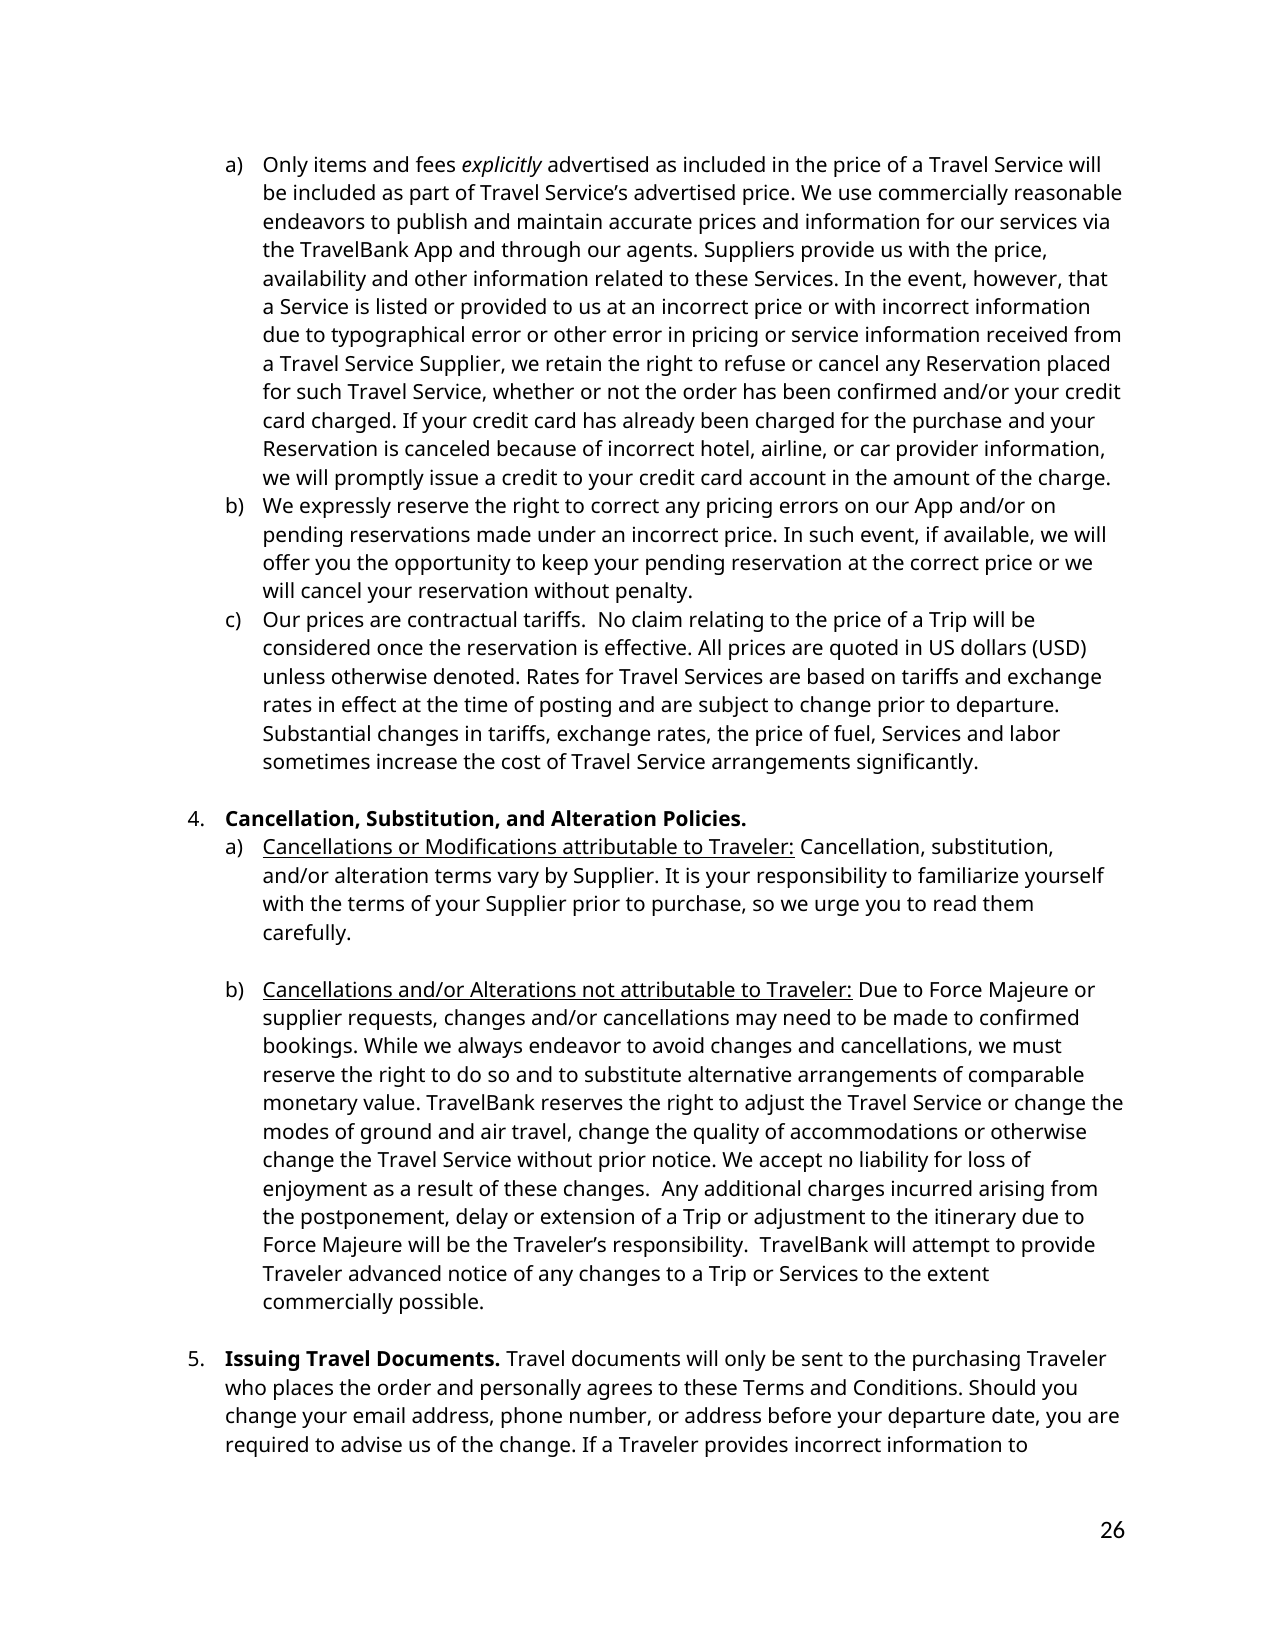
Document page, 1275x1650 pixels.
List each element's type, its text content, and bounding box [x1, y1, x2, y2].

list Cancellations or Modifications attributable to Traveler: Cancellation, substitution, and/or alteration terms vary by Supplier. It is your responsibility to familiarize yourself with the terms of your Supplier prior to purchase, so we urge you to read them carefully. [225, 832, 1125, 946]
list Our prices are contractual tariffs. No claim relating to the price of a Trip will be considered once the reservation is effective. All prices are quoted in US dollars (USD) unless otherwise denoted. Rates for Travel Services are based on tariffs and exchange rates in effect at the time of posting and are subject to change prior to departure. Substantial changes in tariffs, exchange rates, the price of fuel, Services and labor sometimes increase the cost of Travel Service arrangements significantly. [225, 605, 1125, 776]
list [187, 1344, 1125, 1458]
list We expressly reserve the right to correct any pricing errors on our App and/or on pending reservations made under an incorrect price. In such event, if available, we will offer you the opportunity to keep your pending reservation at the correct price or we will cancel your reservation without penalty. [225, 491, 1125, 605]
list Only items and fees explicitly advertised as included in the price of a Travel Service will be included as part of Travel Service’s advertised price. We use commercially reasonable endeavors to publish and maintain accurate prices and information for our services via the TravelBank App and through our agents. Suppliers provide us with the price, availability and other information related to these Services. In the event, however, that a Service is listed or provided to us at an incorrect price or with incorrect information due to typographical error or other error in pricing or service information received from a Travel Service Supplier, we retain the right to refuse or cancel any Reservation placed for such Travel Service, whether or not the order has been confirmed and/or your credit card charged. If your credit card has already been charged for the purchase and your Reservation is canceled because of incorrect hotel, airline, or car provider information, we will promptly issue a credit to your credit card account in the amount of the charge. [225, 150, 1125, 491]
list Cancellations and/or Alterations not attributable to Traveler: Due to Force Majeure or supplier requests, changes and/or cancellations may need to be made to confirmed bookings. While we always endeavor to avoid changes and cancellations, we must reserve the right to do so and to substitute alternative arrangements of comparable monetary value. TravelBank reserves the right to adjust the Travel Service or change the modes of ground and air travel, change the quality of accommodations or otherwise change the Travel Service without prior notice. We accept no liability for loss of enjoyment as a result of these changes. Any additional charges incurred arising from the postponement, delay or extension of a Trip or adjustment to the itinerary due to Force Majeure will be the Traveler’s responsibility. TravelBank will attempt to provide Traveler advanced notice of any changes to a Trip or Services to the extent commercially possible. [225, 975, 1125, 1316]
list Cancellation, Substitution, and Alteration Policies. [187, 804, 1125, 832]
